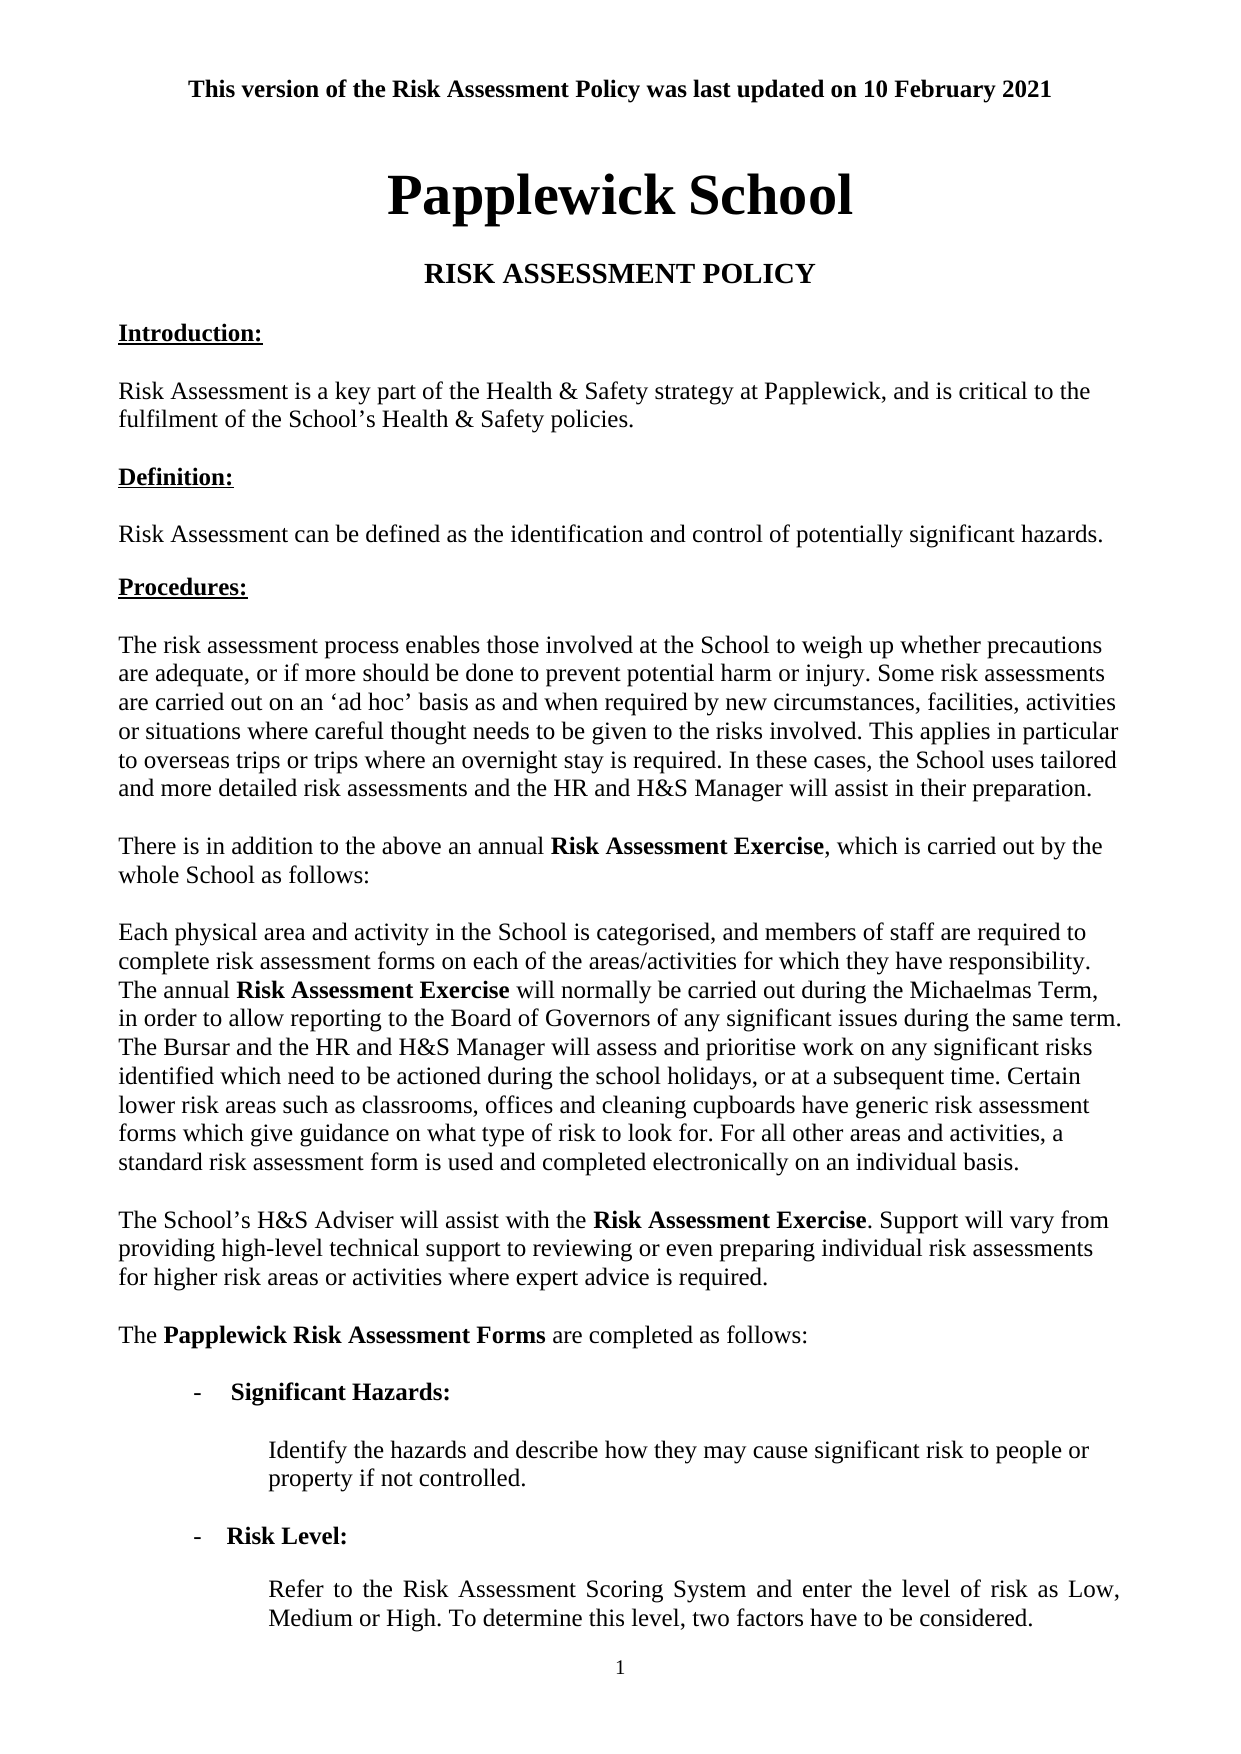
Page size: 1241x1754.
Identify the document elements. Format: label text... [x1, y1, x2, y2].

text Each physical area and activity in the School is categorised, and members of staff are required to complete risk assessment forms on each of the areas/activities for which they have responsibility. The annual Risk Assessment Exercise will normally be carried out during the Michaelmas Term, in order to allow reporting to the Board of Governors of any significant issues during the same term. The Bursar and the HR and H&S Manager will assess and prioritise work on any significant risks identified which need to be actioned during the school holidays, or at a subsequent time. Certain lower risk areas such as classrooms, offices and cleaning cupboards have generic risk assessment forms which give guidance on what type of risk to look for. For all other areas and activities, a standard risk assessment form is used and completed electronically on an individual basis. [118, 917, 1122, 1176]
text Risk Assessment is a key part of the Health & Safety strategy at Papplewick, and is critical to the fulfilment of the School’s Health & Safety policies. [118, 376, 1122, 433]
text The Papplewick Risk Assessment Forms are completed as follows: [118, 1320, 1122, 1348]
text - Risk Level: [193, 1521, 1122, 1550]
text Refer to the Risk Assessment Scoring System and enter the level of risk as Low, Medium or High. To determine this level, two factors have to be considered. [268, 1574, 1122, 1631]
list Significant Hazards: [193, 1377, 1122, 1406]
text The risk assessment process enables those involved at the School to weigh up whether precautions are adequate, or if more should be done to prevent potential harm or injury. Some risk assessments are carried out on an ‘ad hoc’ basis as and when required by new circumstances, facilities, activities or situations where careful thought needs to be given to the risks involved. This applies in particular to overseas trips or trips where an overnight stay is required. In these cases, the School uses tailored and more detailed risk assessments and the HR and H&S Manager will assist in their preparation. [118, 630, 1122, 802]
text Definition: [118, 462, 1122, 491]
text Procedures: [118, 572, 1122, 601]
text Identify the hazards and describe how they may cause significant risk to people or property if not controlled. [268, 1435, 1122, 1492]
subtitle This version of the Risk Assessment Policy was last updated on 10 February 2021 [118, 74, 1122, 103]
text RISK ASSESSMENT POLICY [118, 256, 1122, 289]
text The School’s H&S Adviser will assist with the Risk Assessment Exercise. Support will vary from providing high-level technical support to reviewing or even preparing individual risk assessments for higher risk areas or activities where expert advice is required. [118, 1205, 1122, 1291]
text Risk Assessment can be defined as the identification and control of potentially significant hazards. [118, 519, 1122, 548]
text There is in addition to the above an annual Risk Assessment Exercise, which is carried out by the whole School as follows: [118, 831, 1122, 888]
subtitle Introduction: [118, 318, 1122, 347]
